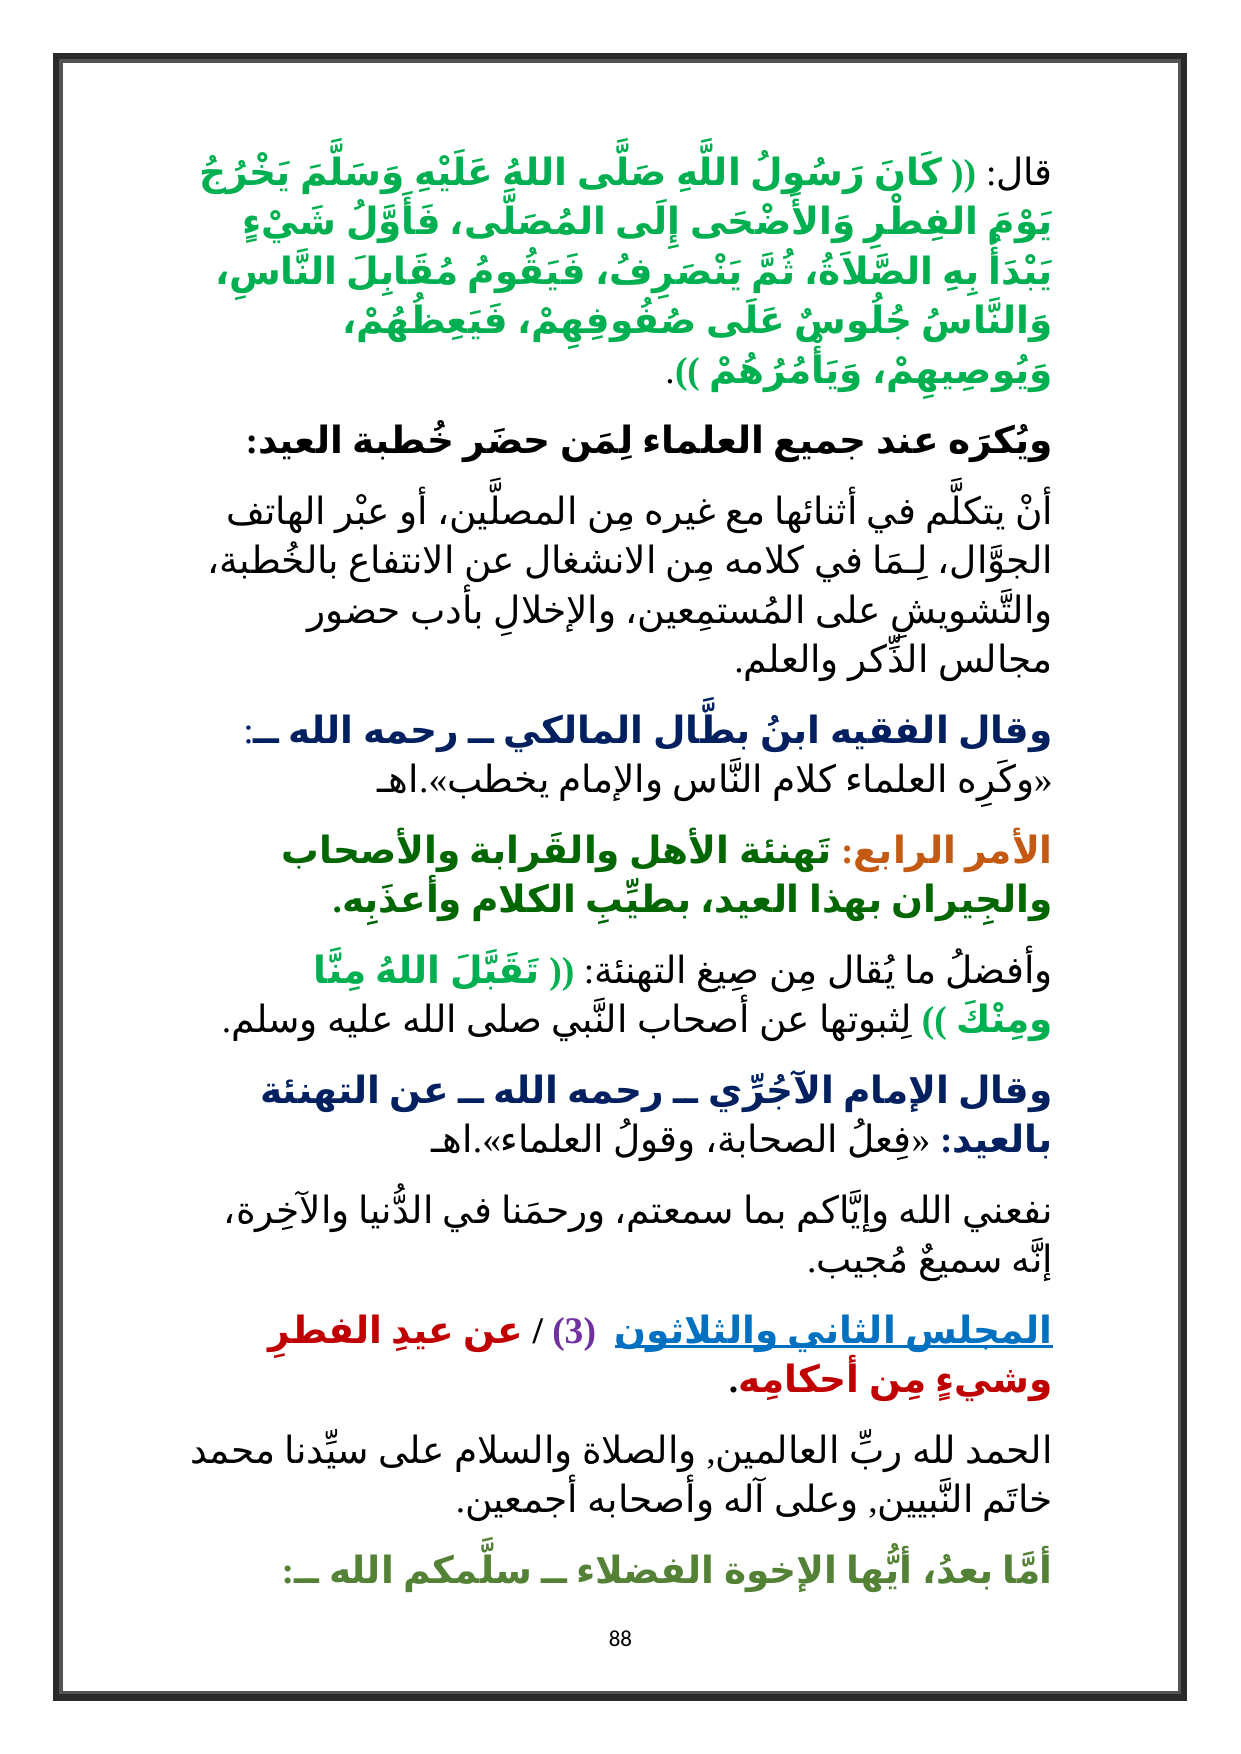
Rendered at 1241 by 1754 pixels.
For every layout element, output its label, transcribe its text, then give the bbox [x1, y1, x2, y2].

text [187, 150, 1053, 391]
text الأمر الرابع: تَهنئة الأهل والقَرابة والأصحاب والجِيران بهذا العيد، بطيِّبِ الكلام وأعذَبِه. [187, 828, 1053, 921]
text وقال الفقيه ابنُ بطَّال المالكي ــ رحمه الله ــ: «وكَرِه العلماء كلام النَّاس والإمام يخطب».اهـ [187, 708, 1053, 801]
text نفعني الله وإيَّاكم بما سمعتم، ورحمَنا في الدُّنيا والآخِرة، إنَّه سميعٌ مُجيب. [187, 1188, 1053, 1281]
text أمَّا بعدُ، أيُّها الإخوة الفضلاء ــ سلَّمكم الله ــ: [187, 1548, 1053, 1591]
text أنْ يتكلَّم في أثنائها مع غيره مِن المصلَّين، أو عبْر الهاتف الجوَّال، لِـمَا في كلامه مِن الانشغال عن الانتفاع بالخُطبة، والتَّشويشِ على المُستمِعين، والإخلالِ بأدب حضور مجالس الذِّكر والعلم. [187, 489, 1053, 681]
text وأفضلُ ما يُقال مِن صِيغ التهنئة: (( تَقَبَّلَ اللهُ مِنَّا ومِنْكَ )) لِثبوتها عن أصحاب النَّبي صلى الله عليه وسلم. [187, 948, 1053, 1041]
text المجلس الثاني والثلاثون (3) / عن عيدِ الفطرِ وشيءٍ مِن أحكامِه. [187, 1308, 1053, 1401]
text وقال الإمام الآجُرِّي ــ رحمه الله ــ عن التهنئة بالعيد: «فِعلُ الصحابة، وقولُ العلماء».اهـ [187, 1068, 1053, 1161]
text الحمد لله ربِّ العالمين, والصلاة والسلام على سيِّدنا محمد خاتَم النَّبيين, وعلى آله وأصحابه أجمعين. [187, 1428, 1053, 1521]
text ويُكرَه عند جميع العلماء لِمَن حضَر خُطبة العيد: [187, 419, 1053, 462]
